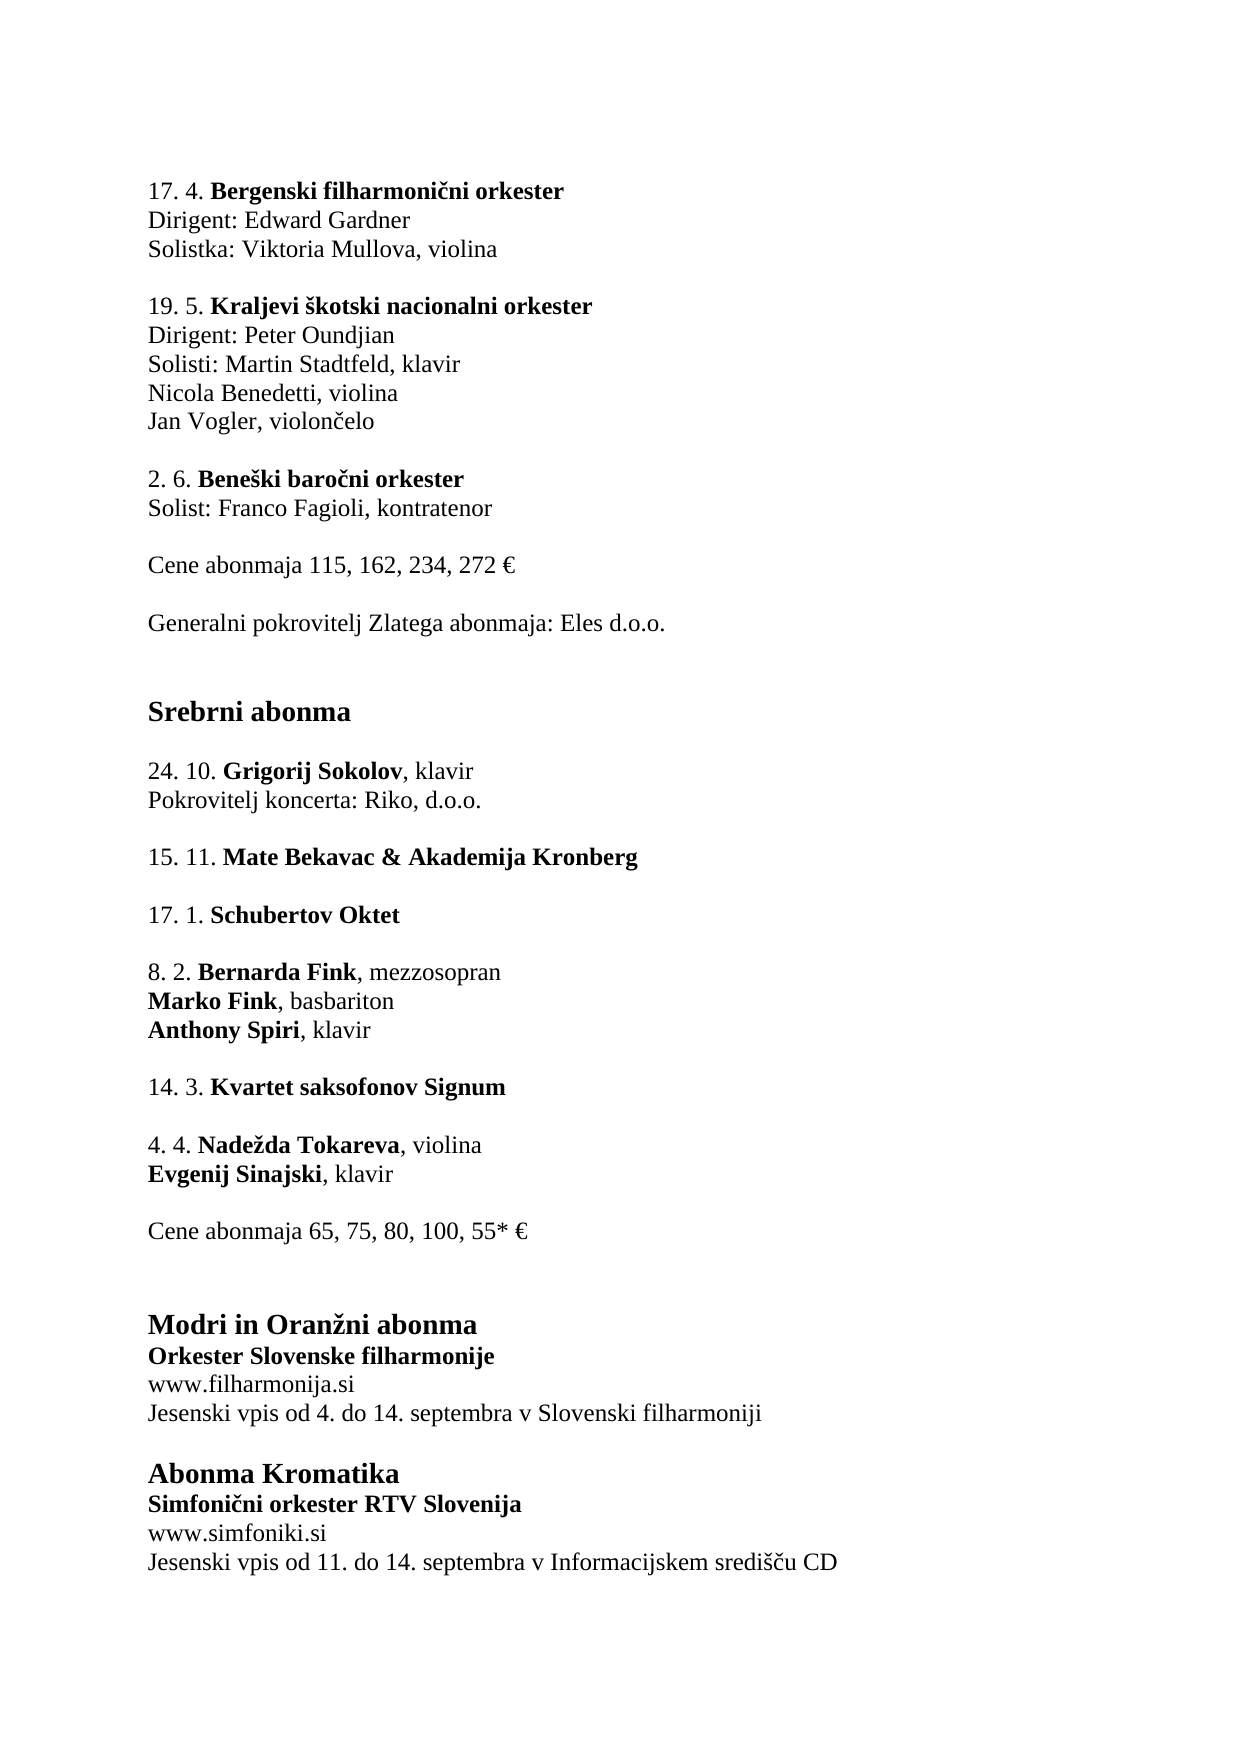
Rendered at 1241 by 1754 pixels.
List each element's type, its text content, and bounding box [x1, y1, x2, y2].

text Nicola Benedetti, violina [148, 378, 1093, 406]
text 19. 5. Kraljevi škotski nacionalni orkester [148, 291, 1093, 320]
text Dirigent: Peter Oundjian [148, 320, 1093, 349]
text 2. 6. Beneški baročni orkester [148, 464, 1093, 493]
text Marko Fink, basbariton [148, 986, 1093, 1015]
text Solistka: Viktoria Mullova, violina [148, 234, 1093, 263]
text 24. 10. Grigorij Sokolov, klavir [148, 756, 1093, 785]
text 17. 4. Bergenski filharmonični orkester [148, 176, 1093, 205]
text 4. 4. Nadežda Tokareva, violina [148, 1130, 1093, 1159]
text Simfonični orkester RTV Slovenija [148, 1489, 1093, 1518]
text Evgenij Sinajski, klavir [148, 1159, 1093, 1187]
text www.simfoniki.si [148, 1518, 1093, 1547]
text Dirigent: Edward Gardner [148, 205, 1093, 234]
text Jan Vogler, violončelo [148, 406, 1093, 435]
text Solist: Franco Fagioli, kontratenor [148, 493, 1093, 521]
text Abonma Kromatika [148, 1456, 1093, 1489]
text Pokrovitelj koncerta: Riko, d.o.o. [148, 785, 1093, 814]
text Solisti: Martin Stadtfeld, klavir [148, 349, 1093, 378]
text Generalni pokrovitelj Zlatega abonmaja: Eles d.o.o. [148, 608, 1093, 636]
text 15. 11. Mate Bekavac & Akademija Kronberg [148, 842, 1093, 871]
text Modri in Oranžni abonma [148, 1307, 1093, 1341]
text Jesenski vpis od 11. do 14. septembra v Informacijskem središču CD [148, 1547, 1093, 1576]
text Anthony Spiri, klavir [148, 1015, 1093, 1044]
text 8. 2. Bernarda Fink, mezzosopran [148, 957, 1093, 986]
text Jesenski vpis od 4. do 14. septembra v Slovenski filharmoniji [148, 1398, 1093, 1427]
text www.filharmonija.si [148, 1369, 1093, 1398]
text 17. 1. Schubertov Oktet [148, 900, 1093, 929]
text Srebrni abonma [148, 694, 1093, 727]
text Cene abonmaja 65, 75, 80, 100, 55* € [148, 1216, 1093, 1245]
text 14. 3. Kvartet saksofonov Signum [148, 1072, 1093, 1101]
text Orkester Slovenske filharmonije [148, 1341, 1093, 1369]
text Cene abonmaja 115, 162, 234, 272 € [148, 550, 1093, 579]
